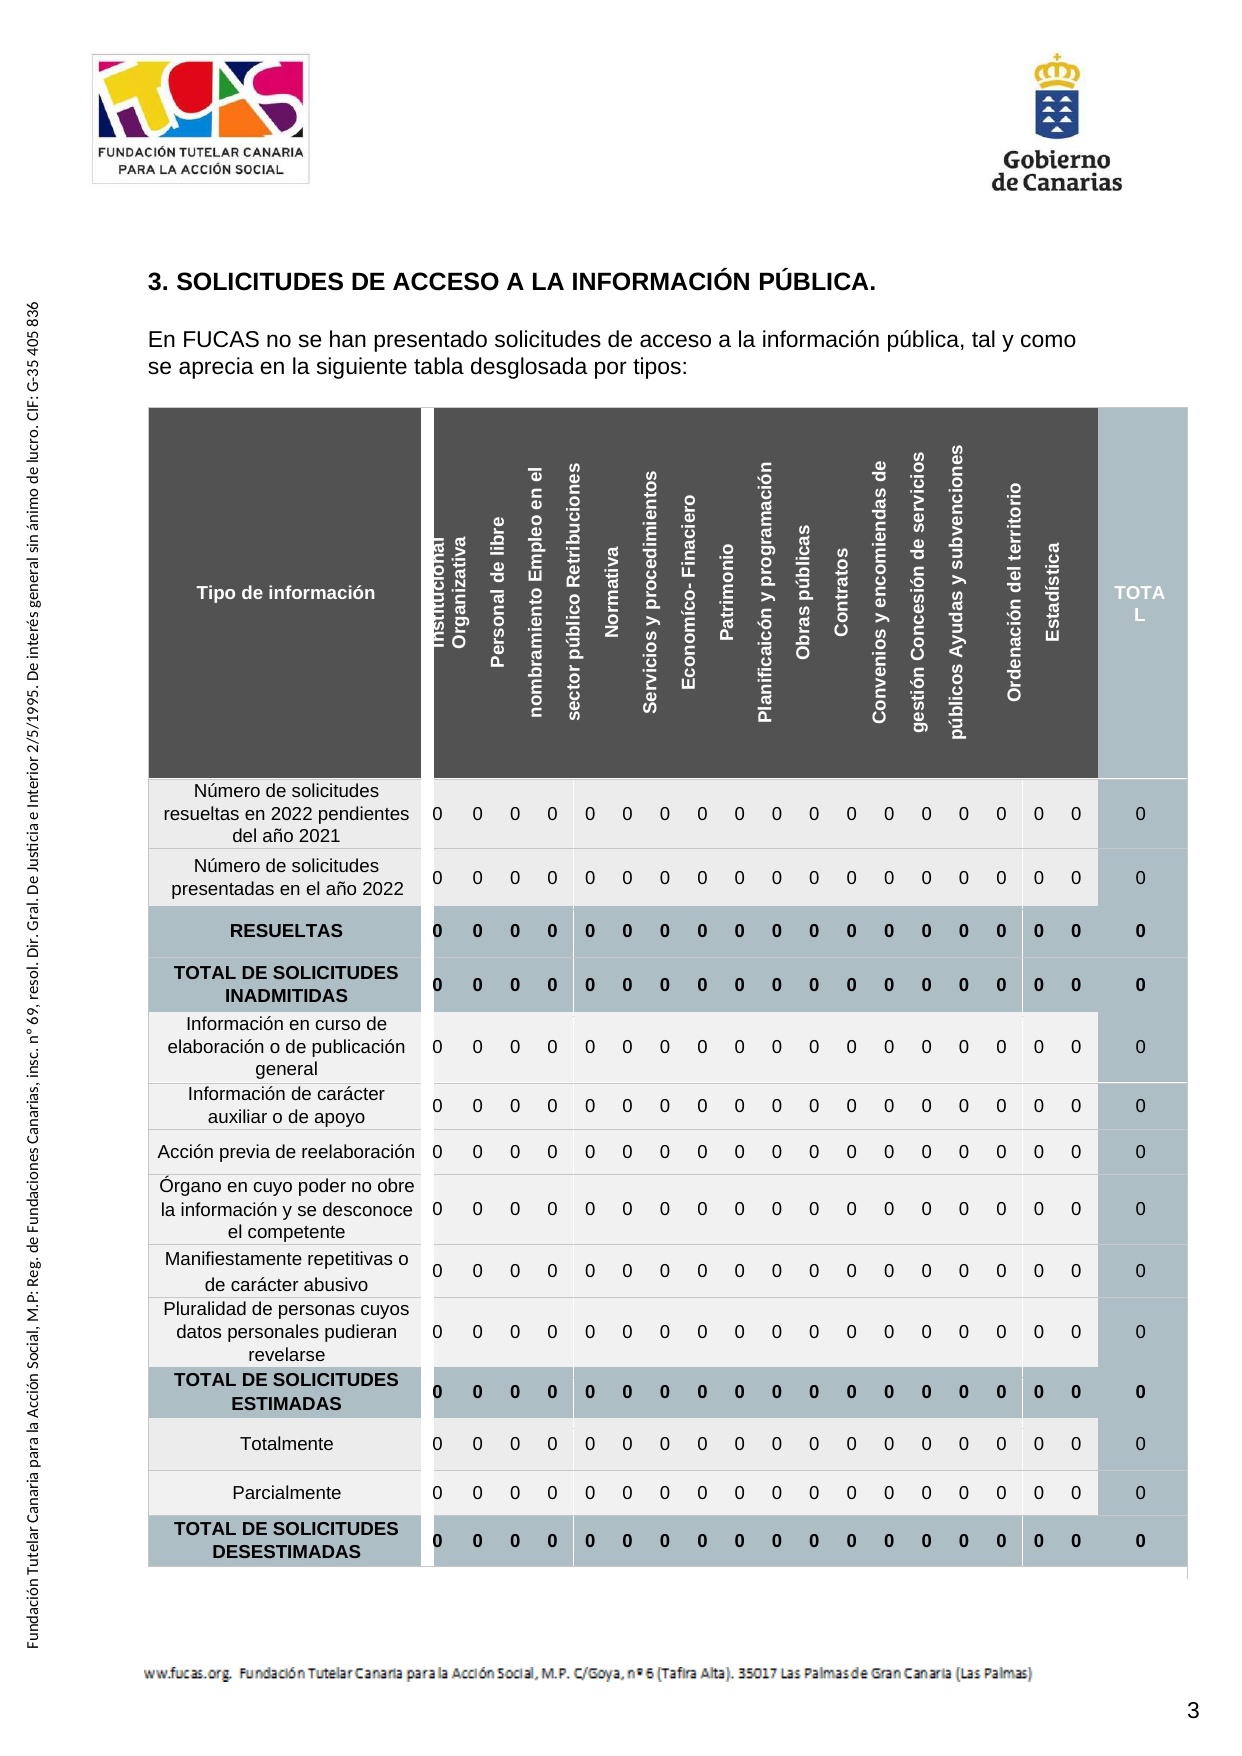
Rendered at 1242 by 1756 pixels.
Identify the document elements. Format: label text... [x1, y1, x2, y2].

table_cell 0 [873, 1298, 910, 1367]
table_cell 0 [461, 1012, 499, 1082]
table_cell Número de solicitudes presentadas en el año 2022 [149, 849, 421, 906]
table_cell 0 [574, 780, 611, 848]
table_cell 0 [1023, 1367, 1060, 1418]
table_cell 0 [1023, 1298, 1060, 1367]
table_cell 0 [499, 1175, 536, 1244]
table_cell 0 [611, 1012, 648, 1082]
table_cell 0 [611, 1245, 648, 1297]
table_cell 0 [574, 1298, 611, 1367]
table_cell 0 [1098, 1516, 1187, 1566]
table_cell 0 [1060, 1012, 1098, 1082]
table_cell 0 [499, 906, 536, 957]
table_cell 0 [798, 849, 835, 906]
table_cell 0 [910, 1012, 948, 1082]
table_cell 0 [648, 1471, 686, 1515]
table_cell 0 [1023, 1418, 1060, 1470]
table_cell 0 [761, 780, 798, 848]
table_cell 0 [1023, 1471, 1060, 1515]
table_cell Número de solicitudes resueltas en 2022 pendientes del año 2021 [149, 780, 421, 848]
table_cell 0 [611, 1418, 648, 1470]
table_cell 0 [761, 958, 798, 1012]
table_cell 0 [761, 849, 798, 906]
table_cell 0 [948, 849, 985, 906]
table_cell 0 [1023, 1245, 1060, 1297]
table_cell 0 [1060, 1298, 1098, 1367]
table_cell 0 [910, 1367, 948, 1418]
table_cell 0 [648, 780, 686, 848]
table_cell 0 [434, 1471, 461, 1515]
table_cell 0 [686, 1245, 723, 1297]
table_cell 0 [948, 1084, 985, 1129]
table_cell 0 [499, 780, 536, 848]
table_cell 0 [1023, 1516, 1060, 1566]
table_cell 0 [873, 780, 910, 848]
table_cell 0 [1060, 1418, 1098, 1470]
table_cell TOTAL DE SOLICITUDES INADMITIDAS [149, 958, 421, 1012]
table_cell 0 [574, 1245, 611, 1297]
table_cell 0 [611, 1516, 648, 1566]
table_cell 0 [948, 1130, 985, 1174]
table_cell 0 [985, 1471, 1022, 1515]
table_cell 0 [1098, 1298, 1187, 1367]
table_cell Pluralidad de personas cuyos datos personales pudieran revelarse [149, 1298, 421, 1367]
table_header Institucional Organizativa Personal de libre nombramiento Empleo en el sector público Retribuciones Normativa Servicios y procedimientos Economíco- Finaciero Patrimonio Planificaicón y programación Obras públicas Contratos Convenios y encomiendas de gestión Concesión de servicios públicos Ayudas y subvenciones Ordenación del territorio Estadística [434, 408, 1098, 778]
table_cell 0 [910, 780, 948, 848]
table_cell 0 [761, 1245, 798, 1297]
table_cell 0 [461, 1298, 499, 1367]
table_cell 0 [798, 1084, 835, 1129]
table_cell 0 [835, 1298, 873, 1367]
table_cell Información en curso de elaboración o de publicación general [149, 1012, 421, 1082]
table_cell 0 [985, 780, 1022, 848]
table_cell 0 [461, 1418, 499, 1470]
table_cell 0 [835, 906, 873, 957]
table_cell 0 [574, 1418, 611, 1470]
table_cell 0 [723, 958, 761, 1012]
table_cell 0 [686, 780, 723, 848]
table_cell 0 [985, 958, 1022, 1012]
table_cell 0 [648, 1418, 686, 1470]
table_cell 0 [434, 1084, 461, 1129]
table_cell 0 [574, 1367, 611, 1418]
table_cell 0 [434, 906, 461, 957]
table_cell 0 [985, 1298, 1022, 1367]
table_cell 0 [723, 1130, 761, 1174]
table_cell 0 [1060, 780, 1098, 848]
table_cell 0 [686, 1175, 723, 1244]
table_cell 0 [536, 1245, 573, 1297]
table_cell 0 [686, 906, 723, 957]
table_cell 0 [461, 1471, 499, 1515]
table_cell 0 [835, 1245, 873, 1297]
table_cell 0 [1098, 1367, 1187, 1418]
table_cell 0 [873, 1418, 910, 1470]
table_cell 0 [910, 1130, 948, 1174]
table_cell 0 [723, 1012, 761, 1082]
table_cell 0 [835, 1130, 873, 1174]
table_cell 0 [948, 958, 985, 1012]
table_cell 0 [1060, 1245, 1098, 1297]
table_cell 0 [574, 1516, 611, 1566]
table_cell 0 [574, 1130, 611, 1174]
table_cell 0 [910, 1516, 948, 1566]
table_cell 0 [948, 1012, 985, 1082]
table_cell 0 [835, 1012, 873, 1082]
table_cell 0 [873, 1516, 910, 1566]
table_cell 0 [910, 1175, 948, 1244]
picture [988, 51, 1125, 191]
table_cell 0 [536, 780, 573, 848]
table_cell 0 [835, 780, 873, 848]
table_cell 0 [798, 1130, 835, 1174]
table_cell 0 [499, 1418, 536, 1470]
table_cell 0 [499, 1298, 536, 1367]
table_cell 0 [948, 1516, 985, 1566]
table_cell 0 [723, 906, 761, 957]
table_cell 0 [910, 849, 948, 906]
table_cell 0 [648, 1130, 686, 1174]
table_cell 0 [648, 1084, 686, 1129]
table_cell 0 [499, 1012, 536, 1082]
table_cell 0 [873, 1175, 910, 1244]
table_cell 0 [910, 1298, 948, 1367]
table_cell 0 [1098, 1418, 1187, 1470]
table_cell 0 [574, 1084, 611, 1129]
table_cell 0 [536, 1298, 573, 1367]
table_cell 0 [686, 849, 723, 906]
table_cell 0 [835, 1471, 873, 1515]
table_cell 0 [1098, 1012, 1187, 1082]
table_cell 0 [1060, 849, 1098, 906]
table_cell 0 [574, 958, 611, 1012]
table_cell 0 [434, 1367, 461, 1418]
table_cell 0 [499, 1367, 536, 1418]
table_cell 0 [1098, 849, 1187, 906]
table_cell 0 [536, 849, 573, 906]
table_cell 0 [1060, 1175, 1098, 1244]
table_cell 0 [723, 1245, 761, 1297]
table_cell Manifiestamente repetitivas o de carácter abusivo [149, 1245, 421, 1297]
table_cell 0 [1023, 906, 1060, 957]
table_cell 0 [1098, 1175, 1187, 1244]
table_cell 0 [948, 1298, 985, 1367]
table_cell 0 [1060, 1471, 1098, 1515]
table_cell 0 [536, 1175, 573, 1244]
table_cell 0 [798, 780, 835, 848]
table_header TOTAL [1098, 408, 1187, 778]
table_cell 0 [648, 1245, 686, 1297]
table_cell 0 [434, 1418, 461, 1470]
table_cell 0 [798, 1298, 835, 1367]
table_cell 0 [648, 1367, 686, 1418]
table_cell 0 [798, 906, 835, 957]
table_cell 0 [536, 1130, 573, 1174]
table_cell 0 [1060, 958, 1098, 1012]
table_cell 0 [985, 1367, 1022, 1418]
table_cell 0 [985, 1012, 1022, 1082]
table_cell 0 [1060, 906, 1098, 957]
table_cell 0 [648, 1175, 686, 1244]
table_cell 0 [948, 906, 985, 957]
table_cell 0 [434, 1516, 461, 1566]
table_cell 0 [536, 1516, 573, 1566]
table_cell 0 [1023, 780, 1060, 848]
table_cell 0 [910, 1471, 948, 1515]
table_cell 0 [873, 1012, 910, 1082]
table_cell 0 [461, 1367, 499, 1418]
table_cell 0 [723, 780, 761, 848]
table_cell 0 [873, 1084, 910, 1129]
table_cell 0 [611, 1130, 648, 1174]
table_cell 0 [461, 1130, 499, 1174]
table_cell 0 [434, 1298, 461, 1367]
table_cell 0 [686, 958, 723, 1012]
table_cell 0 [873, 1130, 910, 1174]
table_cell 0 [873, 1367, 910, 1418]
table_cell 0 [461, 958, 499, 1012]
table_cell 0 [499, 958, 536, 1012]
table_cell 0 [648, 1012, 686, 1082]
table_cell 0 [648, 958, 686, 1012]
table_cell 0 [536, 1084, 573, 1129]
table_cell 0 [948, 1367, 985, 1418]
table_cell 0 [723, 1298, 761, 1367]
table_cell 0 [835, 1516, 873, 1566]
table_cell 0 [686, 1516, 723, 1566]
table_cell 0 [835, 849, 873, 906]
table_cell 0 [461, 1084, 499, 1129]
table_cell 0 [948, 1245, 985, 1297]
table_cell 0 [611, 1084, 648, 1129]
table_cell 0 [723, 1418, 761, 1470]
table_cell 0 [798, 1175, 835, 1244]
table_cell 0 [948, 1471, 985, 1515]
table_cell 0 [948, 1418, 985, 1470]
table_cell 0 [761, 1298, 798, 1367]
table_cell 0 [835, 1418, 873, 1470]
table_cell 0 [873, 849, 910, 906]
table_cell 0 [686, 1084, 723, 1129]
table_cell 0 [723, 1471, 761, 1515]
table_cell 0 [686, 1298, 723, 1367]
table_cell 0 [1060, 1084, 1098, 1129]
table_cell Acción previa de reelaboración [149, 1130, 421, 1174]
table_cell 0 [910, 906, 948, 957]
table_cell 0 [461, 906, 499, 957]
table_cell 0 [1098, 906, 1187, 957]
table_cell 0 [686, 1130, 723, 1174]
table_cell 0 [536, 906, 573, 957]
table_cell 0 [985, 1084, 1022, 1129]
table_cell 0 [1023, 958, 1060, 1012]
table_cell 0 [985, 906, 1022, 957]
table_cell 0 [723, 1084, 761, 1129]
table_cell 0 [574, 849, 611, 906]
table_cell 0 [873, 906, 910, 957]
table_cell 0 [499, 1245, 536, 1297]
table_cell 0 [1098, 1245, 1187, 1297]
table_cell 0 [648, 906, 686, 957]
table_cell 0 [611, 958, 648, 1012]
table_cell 0 [723, 1175, 761, 1244]
table_cell 0 [648, 849, 686, 906]
table_cell 0 [611, 849, 648, 906]
table_cell TOTAL DE SOLICITUDES DESESTIMADAS [149, 1516, 421, 1566]
table_cell 0 [723, 1516, 761, 1566]
table_cell 0 [536, 1418, 573, 1470]
table_cell 0 [434, 1245, 461, 1297]
table_cell 0 [461, 1516, 499, 1566]
text En FUCAS no se han presentado solicitudes de acceso a la información pública, tal y como se aprecia en la siguiente tabla desglosada por tipos: [148, 326, 1078, 379]
table_cell 0 [499, 1130, 536, 1174]
table_cell 0 [574, 1012, 611, 1082]
table_cell 0 [910, 1084, 948, 1129]
table_cell 0 [798, 1012, 835, 1082]
table_cell 0 [1023, 1130, 1060, 1174]
table_cell 0 [461, 1175, 499, 1244]
table_cell 0 [611, 1367, 648, 1418]
table_cell 0 [835, 958, 873, 1012]
table_cell 0 [499, 1516, 536, 1566]
table_cell 0 [611, 1471, 648, 1515]
table_cell 0 [910, 1245, 948, 1297]
table_cell 0 [761, 1367, 798, 1418]
table_cell 0 [611, 1298, 648, 1367]
table_cell 0 [434, 849, 461, 906]
table_cell 0 [574, 1471, 611, 1515]
table_cell 0 [1060, 1367, 1098, 1418]
table_cell 0 [461, 780, 499, 848]
table_cell 0 [985, 1516, 1022, 1566]
table_cell 0 [1098, 1084, 1187, 1129]
table_cell 0 [536, 1367, 573, 1418]
table_cell Parcialmente [149, 1471, 421, 1515]
table_cell Órgano en cuyo poder no obre la información y se desconoce el competente [149, 1175, 421, 1244]
table_cell 0 [499, 1471, 536, 1515]
table_cell 0 [761, 1130, 798, 1174]
table_cell 0 [648, 1516, 686, 1566]
table_cell 0 [686, 1012, 723, 1082]
table_cell 0 [985, 849, 1022, 906]
subtitle SOLICITUDES DE ACCESO A LA INFORMACIÓN PÚBLICA. [148, 267, 1242, 296]
table_cell Totalmente [149, 1418, 421, 1470]
table_cell 0 [461, 849, 499, 906]
table_cell 0 [985, 1418, 1022, 1470]
table_cell 0 [536, 1471, 573, 1515]
table_cell 0 [761, 1012, 798, 1082]
table_cell TOTAL DE SOLICITUDES ESTIMADAS [149, 1367, 421, 1418]
table_cell 0 [1023, 1012, 1060, 1082]
table_cell 0 [835, 1175, 873, 1244]
table_cell Información de carácter auxiliar o de apoyo [149, 1084, 421, 1129]
table_cell 0 [1098, 1130, 1187, 1174]
table_cell 0 [948, 1175, 985, 1244]
table_cell 0 [574, 1175, 611, 1244]
table_cell 0 [1098, 958, 1187, 1012]
picture [144, 1667, 1034, 1682]
table_cell 0 [798, 1516, 835, 1566]
table_cell 0 [499, 1084, 536, 1129]
table_cell 0 [761, 1084, 798, 1129]
table_cell 0 [1023, 1084, 1060, 1129]
table_cell 0 [910, 1418, 948, 1470]
table_cell 0 [434, 958, 461, 1012]
table_cell 0 [761, 1175, 798, 1244]
table_cell 0 [536, 1012, 573, 1082]
table_cell 0 [499, 849, 536, 906]
table_cell 0 [948, 780, 985, 848]
table_cell 0 [761, 1418, 798, 1470]
table_cell RESUELTAS [149, 906, 421, 957]
table_cell 0 [1023, 1175, 1060, 1244]
table_cell 0 [798, 1367, 835, 1418]
picture [89, 51, 312, 187]
table_cell 0 [798, 958, 835, 1012]
table_cell 0 [723, 849, 761, 906]
table_cell 0 [835, 1084, 873, 1129]
table_cell 0 [536, 958, 573, 1012]
table_cell 0 [835, 1367, 873, 1418]
table_cell 0 [1098, 1471, 1187, 1515]
table_cell 0 [461, 1245, 499, 1297]
table_cell 0 [873, 1471, 910, 1515]
table_cell 0 [1023, 849, 1060, 906]
table_cell 0 [1060, 1130, 1098, 1174]
table_cell 0 [434, 1130, 461, 1174]
table_cell 0 [798, 1418, 835, 1470]
table_cell 0 [648, 1298, 686, 1367]
table_cell 0 [1098, 780, 1187, 848]
table_cell 0 [686, 1418, 723, 1470]
table_header Tipo de información [149, 408, 421, 778]
table_cell 0 [611, 1175, 648, 1244]
table_cell 0 [723, 1367, 761, 1418]
table_cell 0 [798, 1245, 835, 1297]
table_cell 0 [1060, 1516, 1098, 1566]
table_cell 0 [985, 1130, 1022, 1174]
table_cell 0 [761, 1471, 798, 1515]
table_cell 0 [686, 1367, 723, 1418]
table_cell 0 [873, 1245, 910, 1297]
table_cell 0 [761, 906, 798, 957]
table_cell 0 [434, 1012, 461, 1082]
table_cell 0 [761, 1516, 798, 1566]
table_cell 0 [611, 780, 648, 848]
table_cell 0 [873, 958, 910, 1012]
table_cell 0 [686, 1471, 723, 1515]
table_cell 0 [434, 1175, 461, 1244]
table_cell 0 [574, 906, 611, 957]
table_cell 0 [985, 1175, 1022, 1244]
table_cell 0 [910, 958, 948, 1012]
table_cell 0 [798, 1471, 835, 1515]
table_cell 0 [985, 1245, 1022, 1297]
table_cell 0 [434, 780, 461, 848]
table_cell 0 [611, 906, 648, 957]
